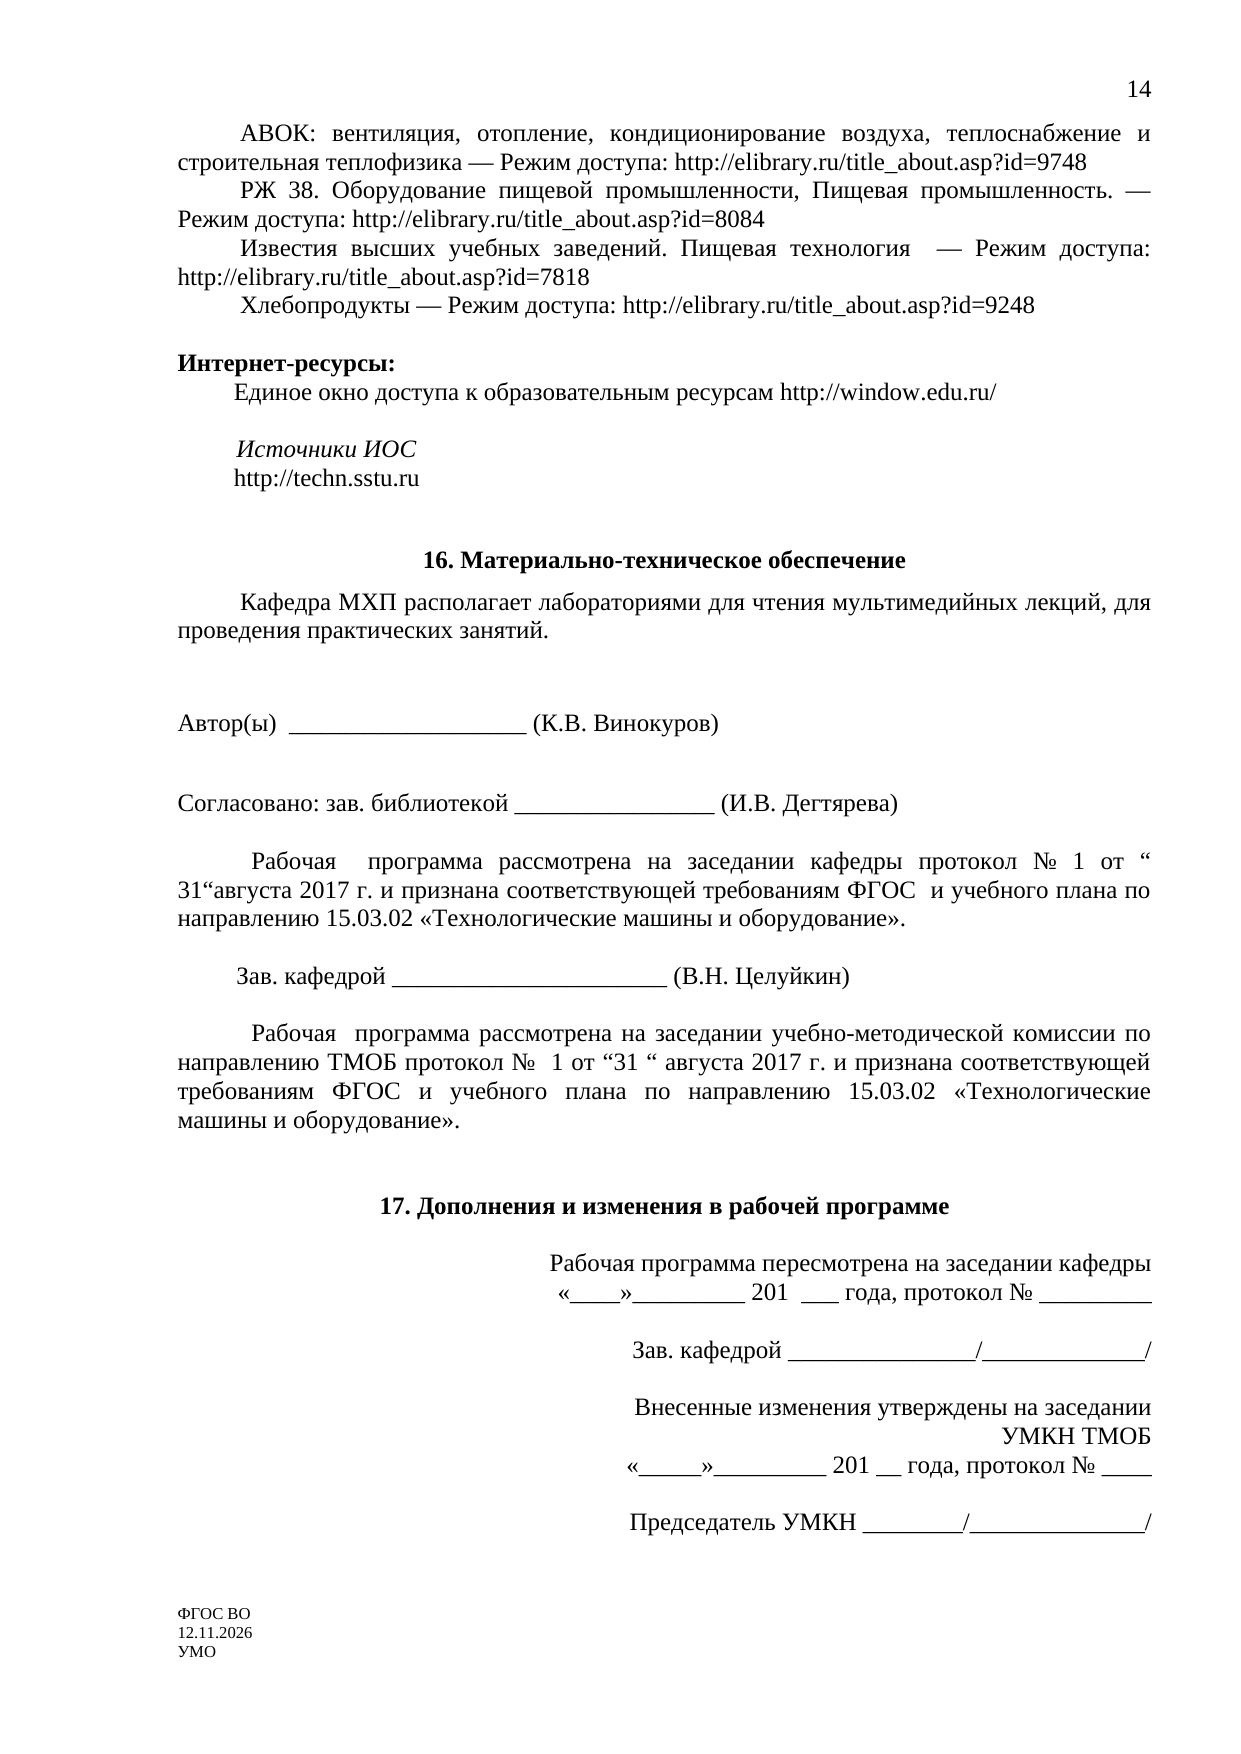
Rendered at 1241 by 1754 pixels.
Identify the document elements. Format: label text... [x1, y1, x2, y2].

text Рабочая программа пересмотрена на заседании кафедры [177, 1248, 1152, 1277]
text Внесенные изменения утверждены на заседании [177, 1392, 1152, 1421]
text РЖ 38. Оборудование пищевой промышленности, Пищевая промышленность. — Режим доступа: http://elibrary.ru/title_about.asp?id=8084 [177, 176, 1152, 233]
text Согласовано: зав. библиотекой ________________ (И.В. Дегтярева) [177, 788, 1152, 817]
text Рабочая программа рассмотрена на заседании кафедры протокол № 1 от “ 31“августа 2017 г. и признана соответствующей требованиям ФГОС и учебного плана по направлению 15.03.02 «Технологические машины и оборудование». [177, 846, 1152, 932]
text Зав. кафедрой _______________/_____________/ [177, 1335, 1152, 1363]
text Интернет-ресурсы: [177, 348, 1152, 377]
text Известия высших учебных заведений. Пищевая технология — Режим доступа: http://elibrary.ru/title_about.asp?id=7818 [177, 233, 1152, 291]
text Единое окно доступа к образовательным ресурсам http://window.edu.ru/ [177, 377, 1152, 406]
text 16. Материально-техническое обеспечение [177, 546, 1152, 574]
text Председатель УМКН ________/______________/ [177, 1507, 1152, 1536]
text УМКН ТМОБ [177, 1421, 1152, 1450]
text http://techn.sstu.ru [177, 463, 1152, 492]
text Кафедра МХП располагает лабораториями для чтения мультимедийных лекций, для проведения практических занятий. [177, 587, 1152, 644]
text Автор(ы) ___________________ (К.В. Винокуров) [177, 708, 1152, 737]
text «____»_________ 201 ___ года, протокол № _________ [177, 1277, 1152, 1306]
text Зав. кафедрой ______________________ (В.Н. Целуйкин) [177, 961, 1152, 990]
text Хлебопродукты — Режим доступа: http://elibrary.ru/title_about.asp?id=9248 [177, 291, 1152, 319]
text Источники ИОС [236, 434, 1152, 463]
text Рабочая программа рассмотрена на заседании учебно-методической комиссии по направлению ТМОБ протокол № 1 от “31 “ августа 2017 г. и признана соответствующей требованиям ФГОС и учебного плана по направлению 15.03.02 «Технологические машины и оборудование». [177, 1018, 1152, 1133]
text АВОК: вентиляция, отопление, кондиционирование воздуха, теплоснабжение и строительная теплофизика — Режим доступа: http://elibrary.ru/title_about.asp?id=9748 [177, 118, 1152, 176]
text «_____»_________ 201 __ года, протокол № ____ [177, 1450, 1152, 1478]
text 17. Дополнения и изменения в рабочей программе [177, 1191, 1152, 1220]
